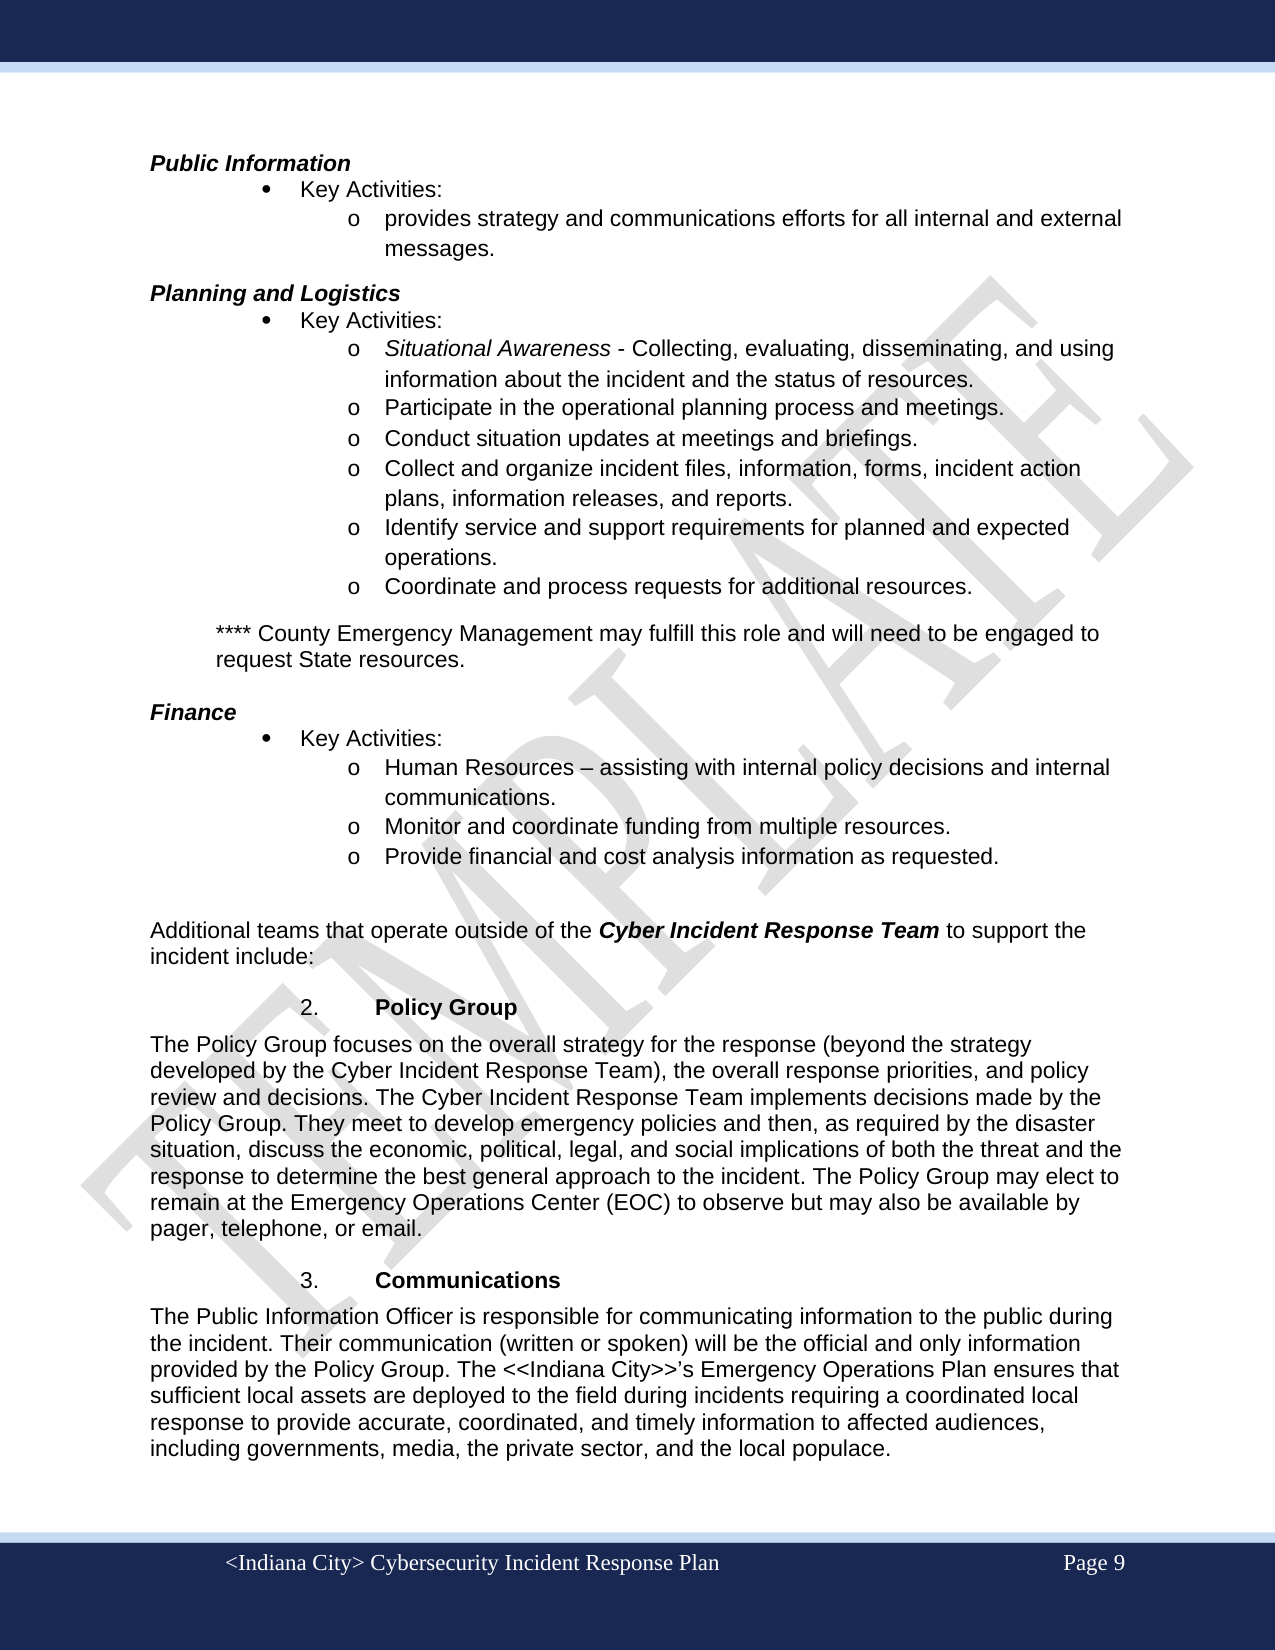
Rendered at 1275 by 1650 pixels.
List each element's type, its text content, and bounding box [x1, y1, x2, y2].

text The Policy Group focuses on the overall strategy for the response (beyond the strategy developed by the Cyber Incident Response Team), the overall response priorities, and policy review and decisions. The Cyber Incident Response Team implements decisions made by the Policy Group. They meet to develop emergency policies and then, as required by the disaster situation, discuss the economic, political, legal, and social implications of both the threat and the response to determine the best general approach to the incident. The Policy Group may elect to remain at the Emergency Operations Center (EOC) to observe but may also be available by pager, telephone, or email. [150, 1031, 1125, 1242]
list Monitor and coordinate funding from multiple resources. [347, 813, 1125, 841]
list Key Activities: [262, 307, 1125, 333]
picture [0, 0, 1275, 1650]
list Identify service and support requirements for planned and expected operations. [347, 514, 1125, 571]
text The Public Information Officer is responsible for communicating information to the public during the incident. Their communication (written or spoken) will be the official and only information provided by the Policy Group. The <<Indiana City>>’s Emergency Operations Plan ensures that sufficient local assets are deployed to the field during incidents requiring a coordinated local response to provide accurate, coordinated, and timely information to affected audiences, including governments, media, the private sector, and the local populace. [150, 1303, 1125, 1461]
list Key Activities: [262, 176, 1125, 203]
list provides strategy and communications efforts for all internal and external messages. [347, 205, 1125, 262]
subtitle Communications [300, 1267, 1125, 1293]
list Participate in the operational planning process and meetings. [347, 394, 1125, 422]
list Provide financial and cost analysis information as requested. [347, 843, 1125, 871]
list Human Resources – assisting with internal policy decisions and internal communications. [347, 754, 1125, 811]
list Coordinate and process requests for additional resources. [347, 573, 1125, 601]
list Conduct situation updates at meetings and briefings. [347, 424, 1125, 453]
subtitle Policy Group [300, 994, 1125, 1021]
list Collect and organize incident files, information, forms, incident action plans, information releases, and reports. [347, 455, 1125, 512]
text Additional teams that operate outside of the Cyber Incident Response Team to support the incident include: [150, 917, 1125, 969]
text Public Information [150, 150, 1125, 176]
text **** County Emergency Management may fulfill this role and will need to be engaged to request State resources. [216, 620, 1125, 673]
list Situational Awareness - Collecting, evaluating, disseminating, and using information about the incident and the status of resources. [347, 335, 1125, 392]
text Finance [150, 699, 1125, 725]
list Key Activities: [262, 725, 1125, 752]
text Planning and Logistics [150, 280, 1125, 307]
